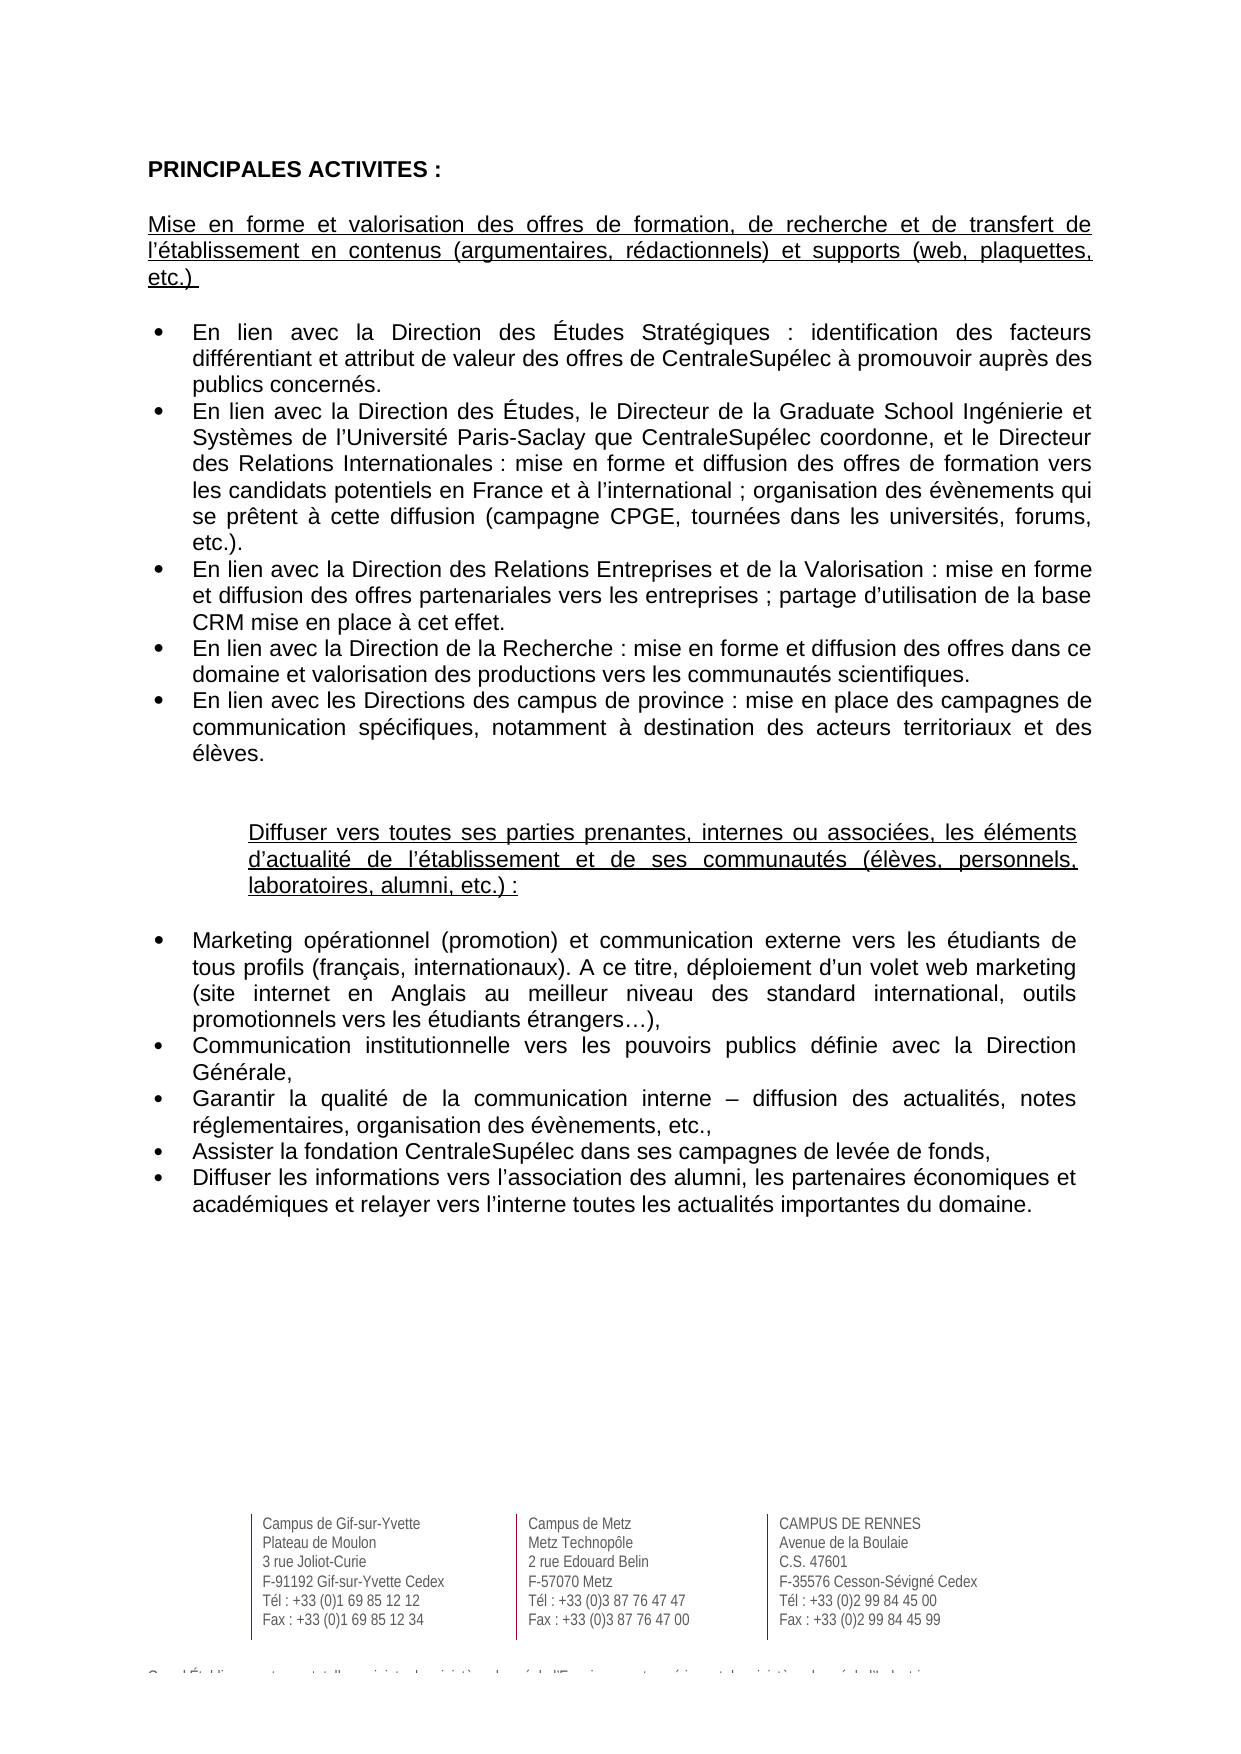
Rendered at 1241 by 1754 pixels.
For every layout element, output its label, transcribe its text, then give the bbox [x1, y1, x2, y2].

list En lien avec les Directions des campus de province : mise en place des campagnes de communication spécifiques, notamment à destination des acteurs territoriaux et des élèves. [154, 687, 1093, 767]
list En lien avec la Direction des Relations Entreprises et de la Valorisation : mise en forme et diffusion des offres partenariales vers les entreprises ; partage d’utilisation de la base CRM mise en place à cet effet. [154, 556, 1093, 635]
list En lien avec la Direction des Études, le Directeur de la Graduate School Ingénierie et Systèmes de l’Université Paris-Saclay que CentraleSupélec coordonne, et le Directeur des Relations Internationales : mise en forme et diffusion des offres de formation vers les candidats potentiels en France et à l’international ; organisation des évènements qui se prêtent à cette diffusion (campagne CPGE, tournées dans les universités, forums, etc.). [154, 398, 1093, 556]
list Marketing opérationnel (promotion) et communication externe vers les étudiants de tous profils (français, internationaux). A ce titre, déploiement d’un volet web marketing (site internet en Anglais au meilleur niveau des standard international, outils promotionnels vers les étudiants étrangers…), [155, 927, 1077, 1032]
list Diffuser les informations vers l’association des alumni, les partenaires économiques et académiques et relayer vers l’interne toutes les actualités importantes du domaine. [154, 1164, 1077, 1217]
list Communication institutionnelle vers les pouvoirs publics définie avec la Direction Générale, [154, 1032, 1077, 1085]
text Diffuser vers toutes ses parties prenantes, internes ou associées, les éléments d’actualité de l’établissement et de ses communautés (élèves, personnels, laboratoires, alumni, etc.) : [248, 819, 1077, 842]
text Diffuser vers toutes ses parties prenantes, internes ou associées, les éléments d’actualité de l’établissement et de ses communautés (élèves, personnels, laboratoires, alumni, etc.) : [248, 870, 1077, 898]
text Diffuser vers toutes ses parties prenantes, internes ou associées, les éléments d’actualité de l’établissement et de ses communautés (élèves, personnels, laboratoires, alumni, etc.) : [248, 843, 1077, 868]
text Mise en forme et valorisation des offres de formation, de recherche et de transfert de l’établissement en contenus (argumentaires, rédactionnels) et supports (web, plaquettes, etc.) [148, 211, 1093, 260]
list En lien avec la Direction de la Recherche : mise en forme et diffusion des offres dans ce domaine et valorisation des productions vers les communautés scientifiques. [154, 635, 1093, 687]
text Mise en forme et valorisation des offres de formation, de recherche et de transfert de l’établissement en contenus (argumentaires, rédactionnels) et supports (web, plaquettes, etc.) [148, 261, 1093, 290]
text PRINCIPALES ACTIVITES : [148, 156, 1093, 182]
list En lien avec la Direction des Études Stratégiques : identification des facteurs différentiant et attribut de valeur des offres de CentraleSupélec à promouvoir auprès des publics concernés. [154, 318, 1093, 398]
list Garantir la qualité de la communication interne – diffusion des actualités, notes réglementaires, organisation des évènements, etc., [154, 1085, 1077, 1138]
list Assister la fondation CentraleSupélec dans ses campagnes de levée de fonds, [154, 1138, 1077, 1164]
